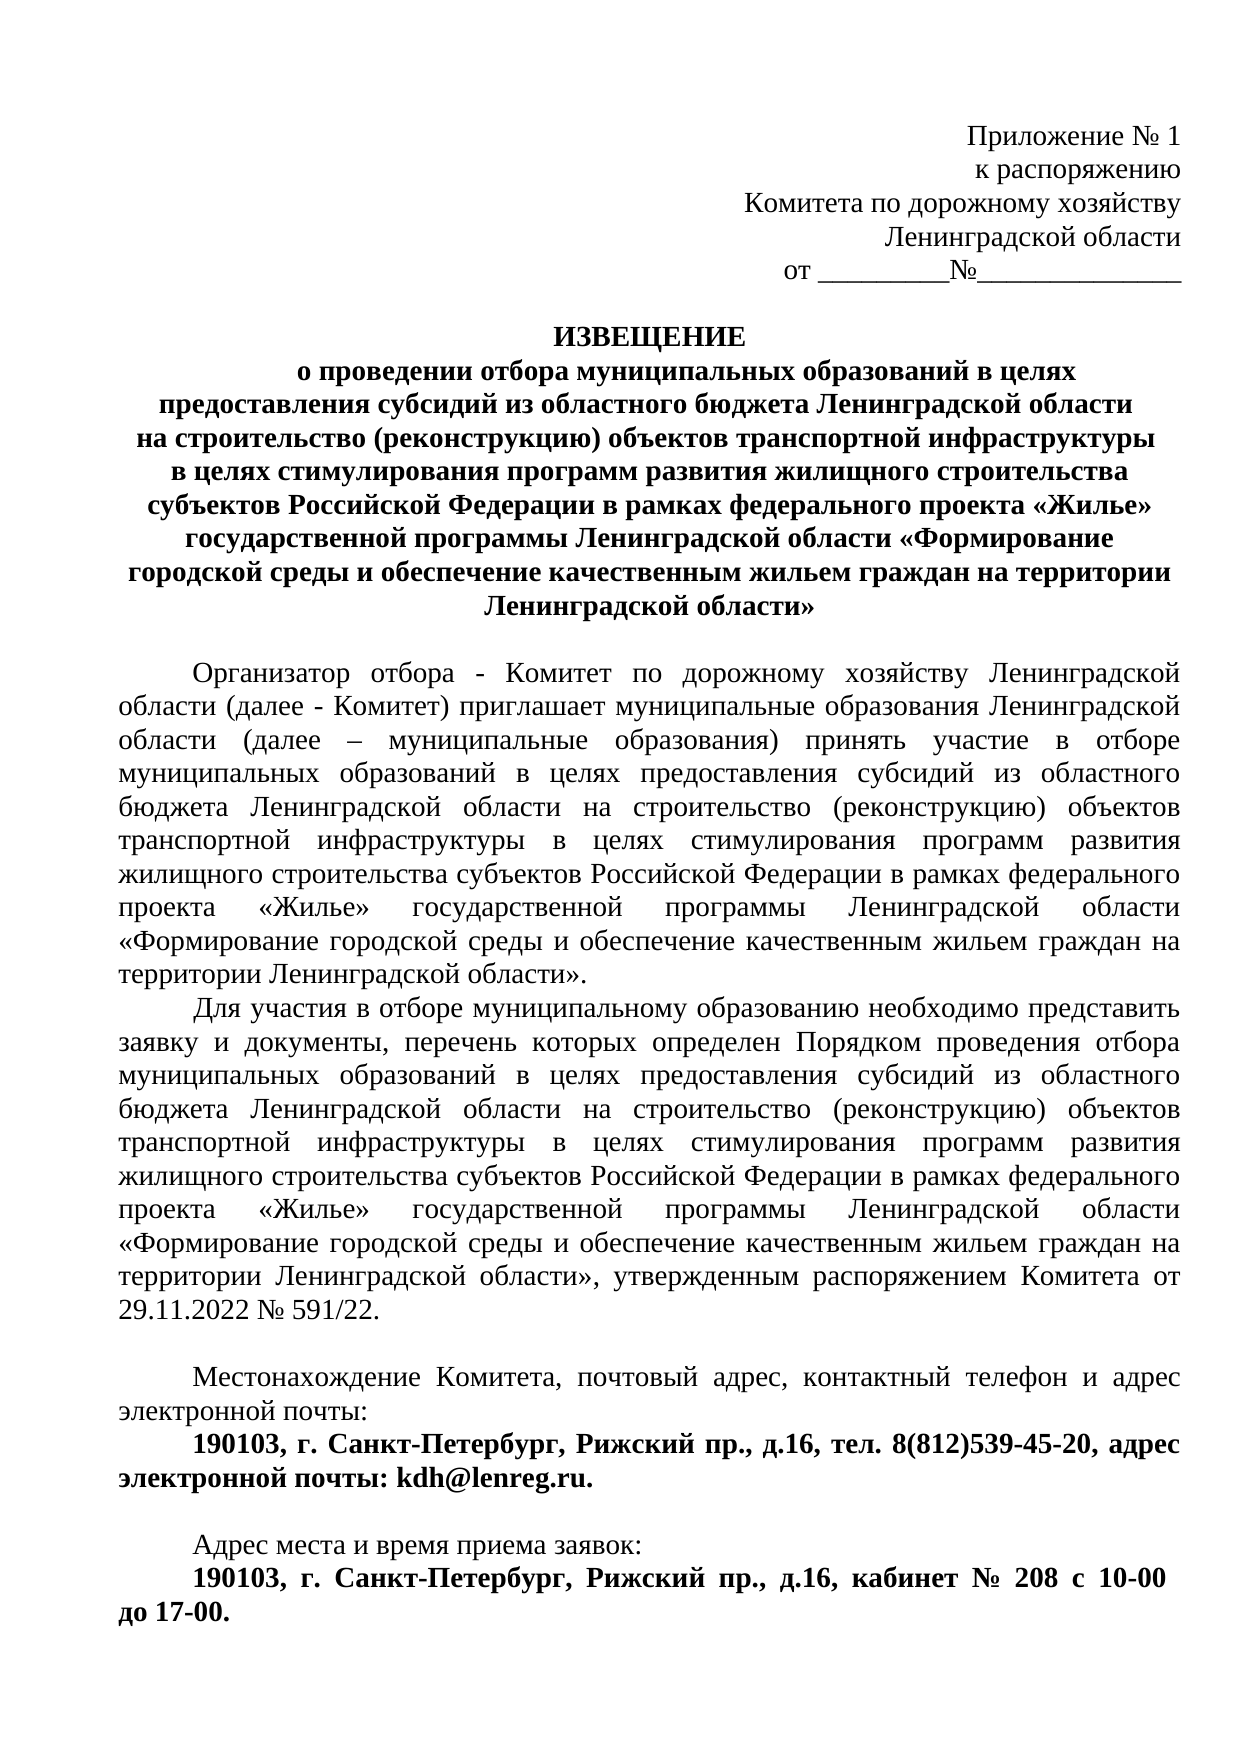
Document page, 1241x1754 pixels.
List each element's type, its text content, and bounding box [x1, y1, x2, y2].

text Местонахождение Комитета, почтовый адрес, контактный телефон и адрес электронной почты: [118, 1359, 1181, 1426]
text Организатор отбора - Комитет по дорожному хозяйству Ленинградской области (далее - Комитет) приглашает муниципальные образования Ленинградской области (далее – муниципальные образования) принять участие в отборе муниципальных образований в целях предоставления субсидий из областного бюджета Ленинградской области на строительство (реконструкцию) объектов транспортной инфраструктуры в целях стимулирования программ развития жилищного строительства субъектов Российской Федерации в рамках федерального проекта «Жилье» государственной программы Ленинградской области «Формирование городской среды и обеспечение качественным жильем граждан на территории Ленинградской области». [118, 655, 1181, 990]
text от _________№______________ [118, 252, 1181, 286]
text Комитета по дорожному хозяйству [118, 185, 1181, 219]
text ИЗВЕЩЕНИЕ [118, 319, 1181, 353]
text 190103, г. Санкт-Петербург, Рижский пр., д.16, тел. 8(812)539-45-20, адрес электронной почты: kdh@lenreg.ru. [118, 1426, 1181, 1493]
text 190103, г. Санкт-Петербург, Рижский пр., д.16, кабинет № 208 с 10-00 до 17-00. [118, 1560, 1181, 1627]
text Адрес места и время приема заявок: [118, 1527, 1181, 1560]
text Для участия в отборе муниципальному образованию необходимо представить заявку и документы, перечень которых определен Порядком проведения отбора муниципальных образований в целях предоставления субсидий из областного бюджета Ленинградской области на строительство (реконструкцию) объектов транспортной инфраструктуры в целях стимулирования программ развития жилищного строительства субъектов Российской Федерации в рамках федерального проекта «Жилье» государственной программы Ленинградской области «Формирование городской среды и обеспечение качественным жильем граждан на территории Ленинградской области», утвержденным распоряжением Комитета от 29.11.2022 № 591/22. [118, 990, 1181, 1326]
text к распоряжению [118, 152, 1181, 185]
text о проведении отбора муниципальных образований в целях предоставления субсидий из областного бюджета Ленинградской области на строительство (реконструкцию) объектов транспортной инфраструктуры в целях стимулирования программ развития жилищного строительства субъектов Российской Федерации в рамках федерального проекта «Жилье» государственной программы Ленинградской области «Формирование городской среды и обеспечение качественным жильем граждан на территории Ленинградской области» [118, 353, 1181, 621]
text Ленинградской области [118, 219, 1181, 252]
text Приложение № 1 [118, 118, 1181, 152]
